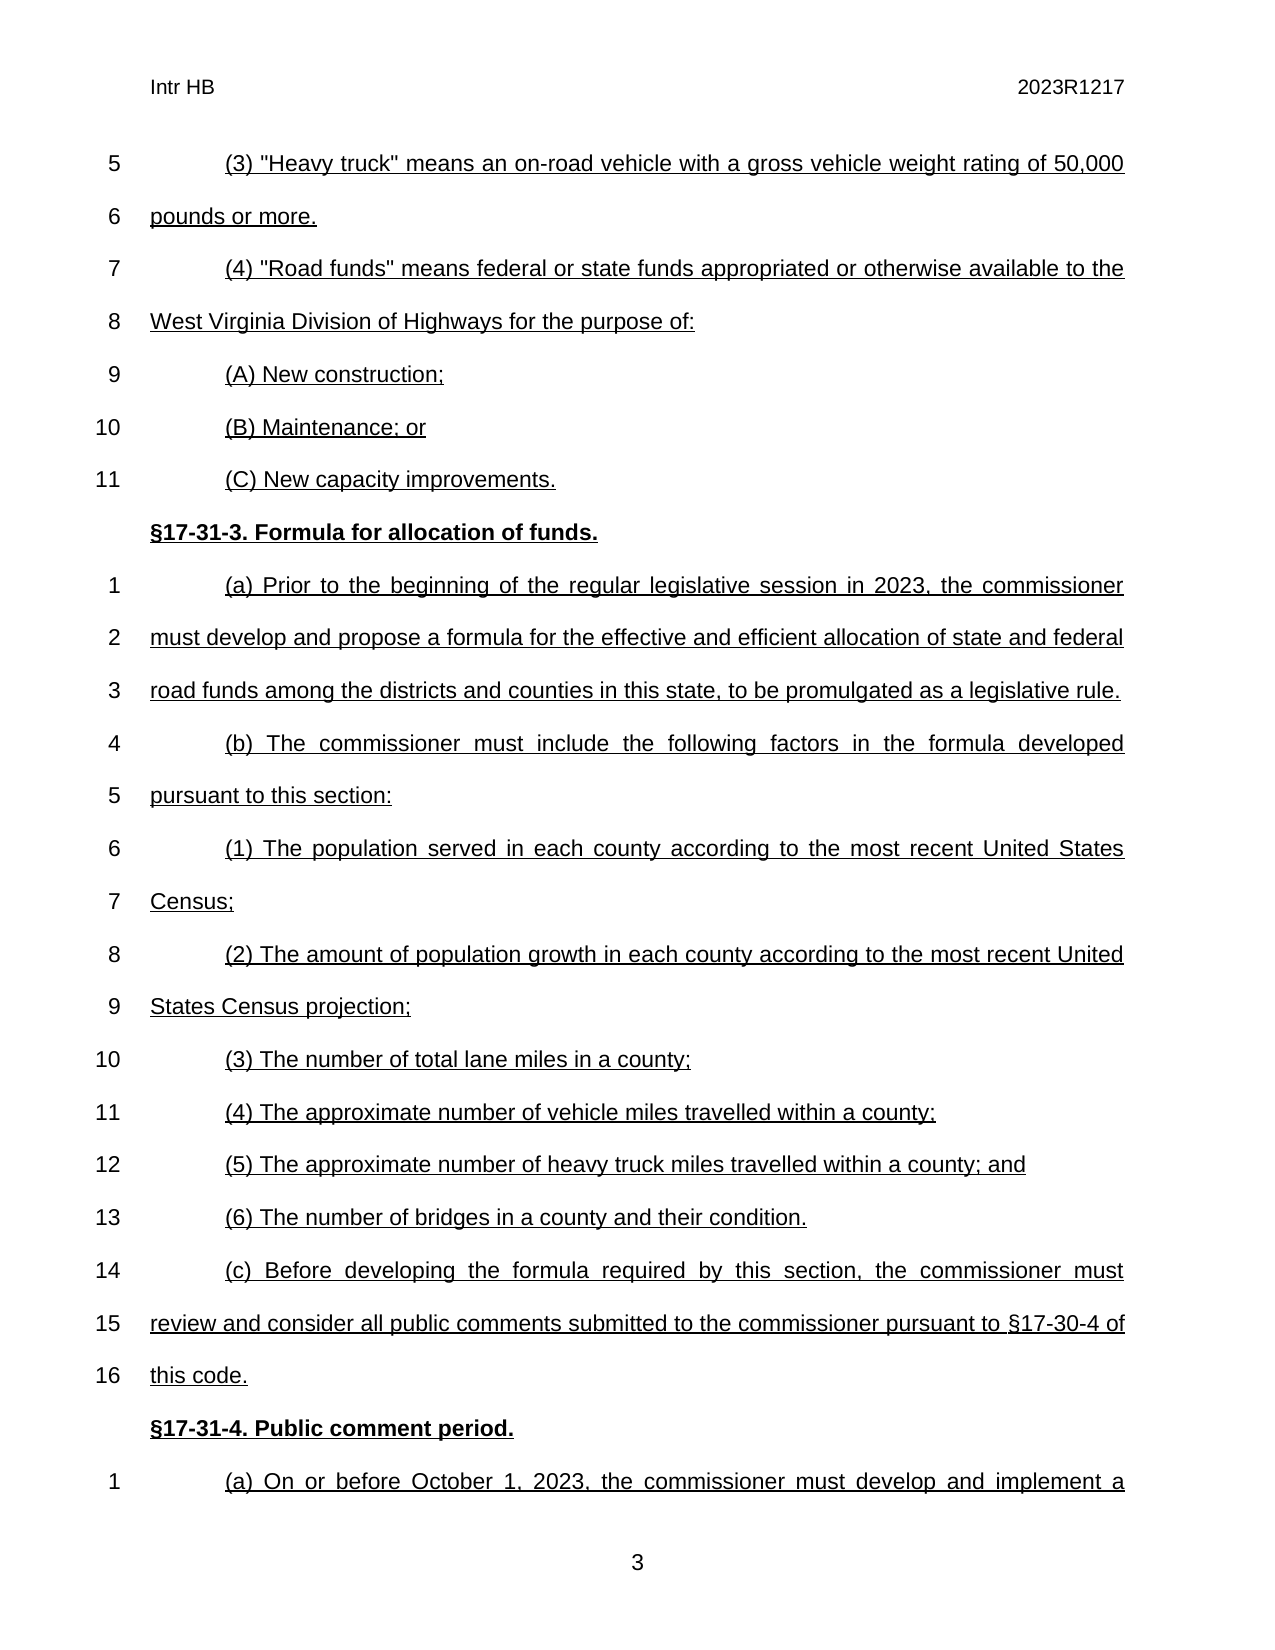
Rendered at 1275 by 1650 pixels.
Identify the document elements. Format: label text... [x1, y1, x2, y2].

text (3) The number of total lane miles in a county; [150, 1046, 1125, 1072]
text (b) The commissioner must include the following factors in the formula developed pursuant to this section: [150, 730, 1125, 809]
text (5) The approximate number of heavy truck miles travelled within a county; and [150, 1151, 1125, 1178]
text (C) New capacity improvements. [150, 466, 1125, 493]
text (4) The approximate number of vehicle miles travelled within a county; [150, 1099, 1125, 1125]
subtitle §17-31-4. Public comment period. [150, 1415, 1125, 1441]
text (6) The number of bridges in a county and their condition. [150, 1204, 1125, 1231]
text (A) New construction; [150, 361, 1125, 387]
text (2) The amount of population growth in each county according to the most recent United States Census projection; [150, 941, 1125, 1020]
text (3) "Heavy truck" means an on-road vehicle with a gross vehicle weight rating of 50,000 pounds or more. [150, 150, 1125, 229]
subtitle §17-31-3. Formula for allocation of funds. [150, 519, 1125, 545]
text (c) Before developing the formula required by this section, the commissioner must review and consider all public comments submitted to the commissioner pursuant to §17-30-4 of this code. [150, 1257, 1125, 1332]
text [150, 1468, 1125, 1494]
text (c) Before developing the formula required by this section, the commissioner must review and consider all public comments submitted to the commissioner pursuant to §17-30-4 of this code. [150, 1333, 1125, 1389]
text (a) Prior to the beginning of the regular legislative session in 2023, the commissioner must develop and propose a formula for the effective and efficient allocation of state and federal road funds among the districts and counties in this state, to be promulgated as a legislative rule. [150, 572, 1125, 703]
text (B) Maintenance; or [150, 413, 1125, 440]
text (4) "Road funds" means federal or state funds appropriated or otherwise available to the West Virginia Division of Highways for the purpose of: [150, 255, 1125, 334]
text (1) The population served in each county according to the most recent United States Census; [150, 835, 1125, 914]
